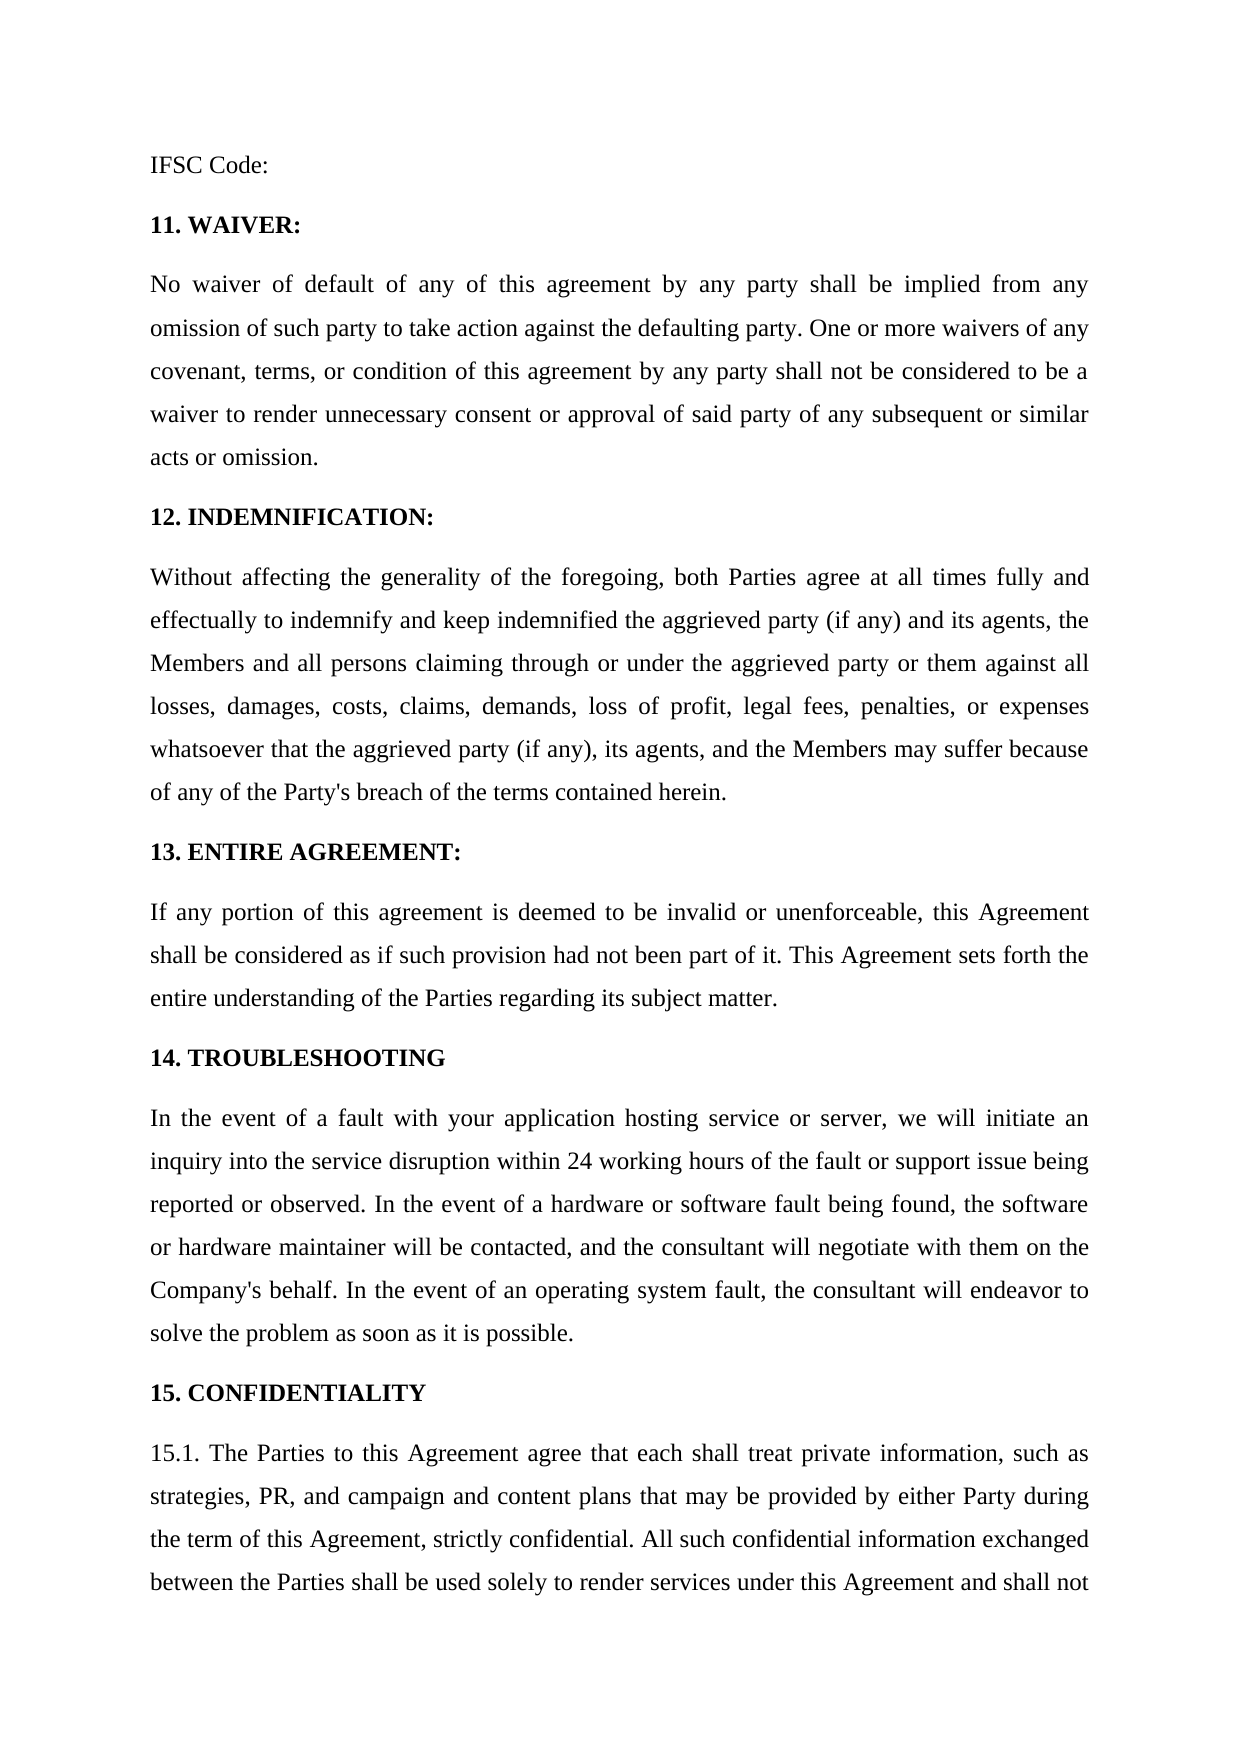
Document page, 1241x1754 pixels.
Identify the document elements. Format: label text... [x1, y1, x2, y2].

text In the event of a fault with your application hosting service or server, we will initiate an inquiry into the service disruption within 24 working hours of the fault or support issue being reported or observed. In the event of a hardware or software fault being found, the software or hardware maintainer will be contacted, and the consultant will negotiate with them on the Company's behalf. In the event of an operating system fault, the consultant will endeavor to solve the problem as soon as it is possible. [150, 1103, 1090, 1347]
text If any portion of this agreement is deemed to be invalid or unenforceable, this Agreement shall be considered as if such provision had not been part of it. This Agreement sets forth the entire understanding of the Parties regarding its subject matter. [150, 897, 1090, 1012]
text 11. WAIVER: [150, 210, 1090, 238]
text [150, 1438, 1090, 1596]
text No waiver of default of any of this agreement by any party shall be implied from any omission of such party to take action against the defaulting party. One or more waivers of any covenant, terms, or condition of this agreement by any party shall not be considered to be a waiver to render unnecessary consent or approval of said party of any subsequent or similar acts or omission. [150, 269, 1090, 471]
text 15. CONFIDENTIALITY [150, 1378, 1090, 1407]
text IFSC Code: [150, 150, 1090, 179]
text 12. INDEMNIFICATION: [150, 502, 1090, 531]
text Without affecting the generality of the foregoing, both Parties agree at all times fully and effectually to indemnify and keep indemnified the aggrieved party (if any) and its agents, the Members and all persons claiming through or under the aggrieved party or them against all losses, damages, costs, claims, demands, loss of profit, legal fees, penalties, or expenses whatsoever that the aggrieved party (if any), its agents, and the Members may suffer because of any of the Party's breach of the terms contained herein. [150, 562, 1090, 806]
text 13. ENTIRE AGREEMENT: [150, 837, 1090, 866]
text 14. TROUBLESHOOTING [150, 1043, 1090, 1072]
